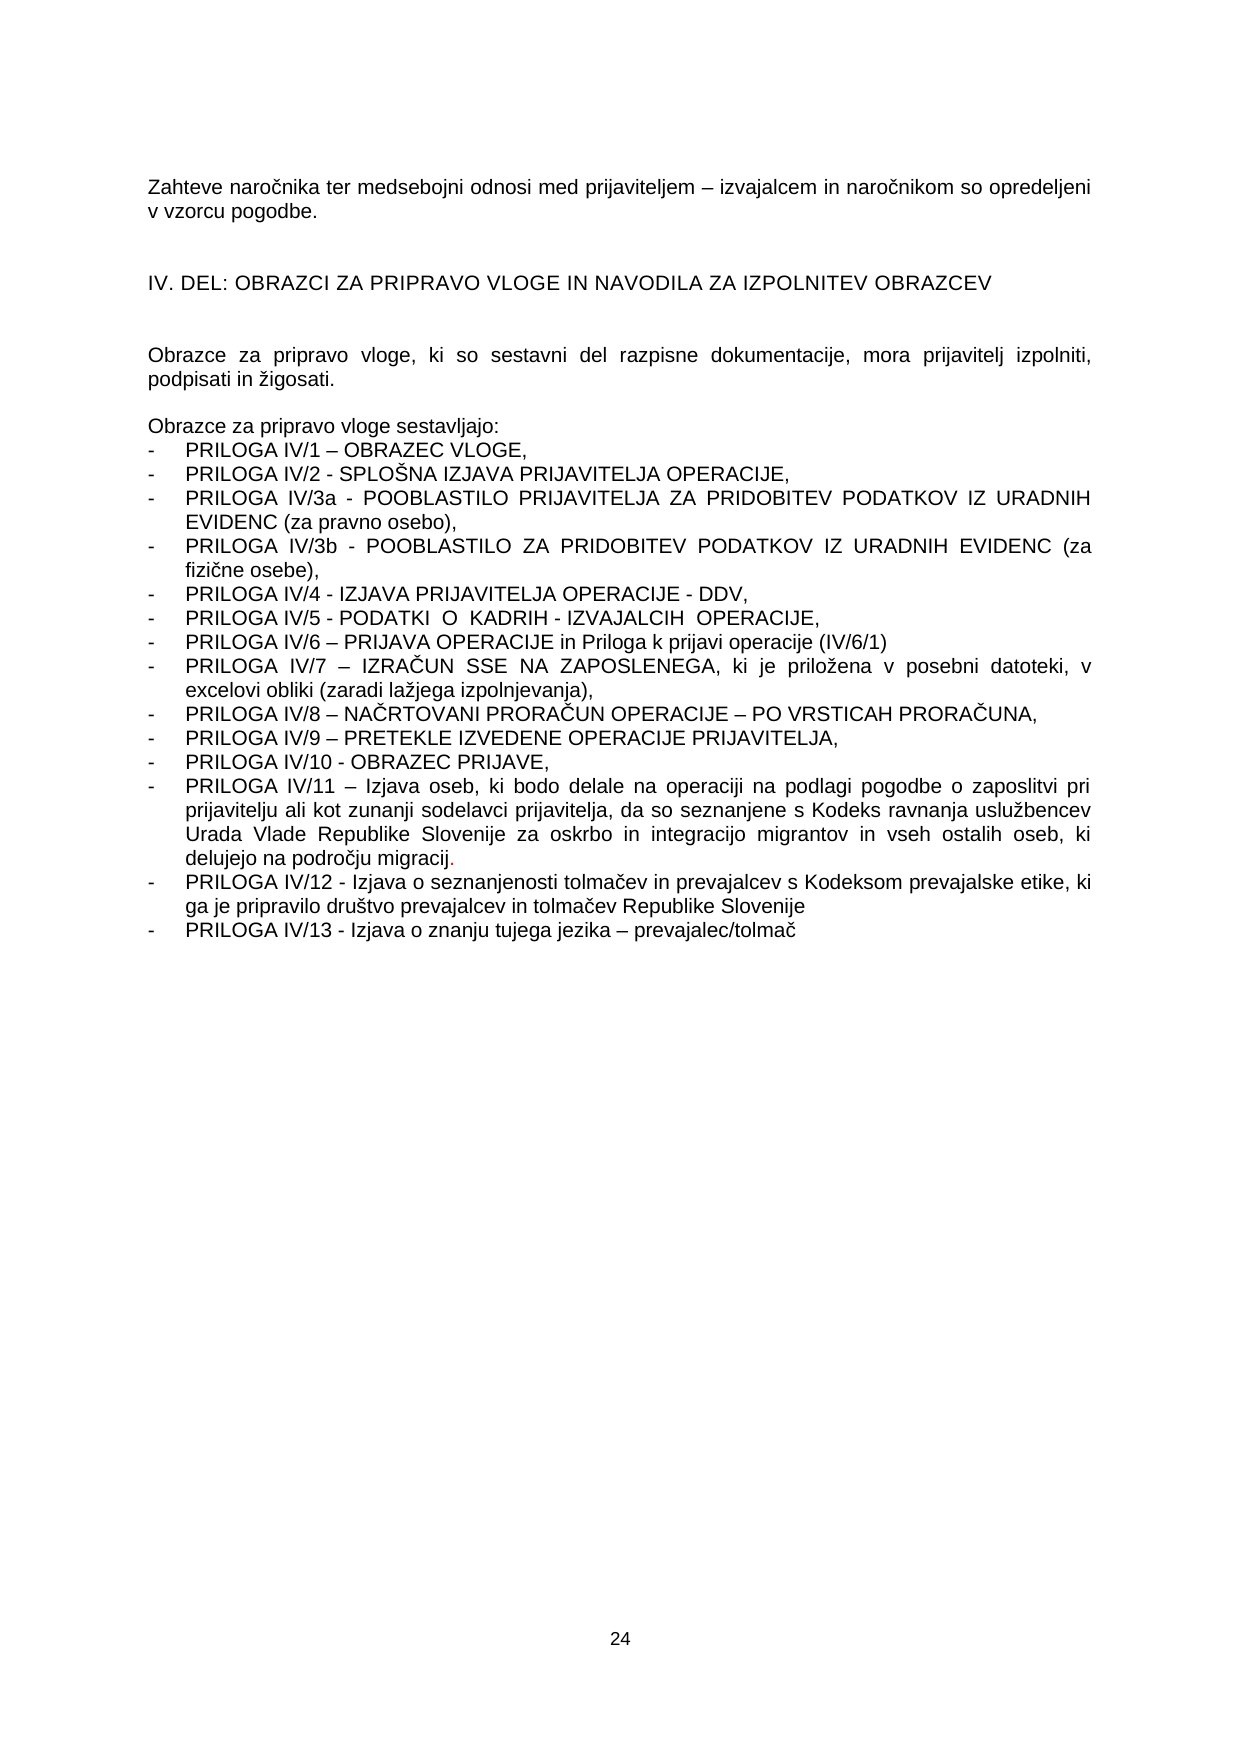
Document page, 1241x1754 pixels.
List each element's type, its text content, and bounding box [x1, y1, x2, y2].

text Obrazce za pripravo vloge sestavljajo: [148, 414, 1092, 438]
list PRILOGA IV/3a - POOBLASTILO PRIJAVITELJA ZA PRIDOBITEV PODATKOV IZ URADNIH EVIDENC (za pravno osebo), [148, 486, 1092, 534]
list PRILOGA IV/8 – NAČRTOVANI PRORAČUN OPERACIJE – PO VRSTICAH PRORAČUNA, [148, 702, 1092, 726]
text Obrazce za pripravo vloge, ki so sestavni del razpisne dokumentacije, mora prijavitelj izpolniti, podpisati in žigosati. [148, 342, 1092, 390]
list PRILOGA IV/12 - Izjava o seznanjenosti tolmačev in prevajalcev s Kodeksom prevajalske etike, ki ga je pripravilo društvo prevajalcev in tolmačev Republike Slovenije [148, 869, 1092, 917]
list PRILOGA IV/3b - POOBLASTILO ZA PRIDOBITEV PODATKOV IZ URADNIH EVIDENC (za fizične osebe), [148, 534, 1092, 582]
list PRILOGA IV/4 - IZJAVA PRIJAVITELJA OPERACIJE - DDV, [148, 582, 1092, 606]
text IV. DEL: OBRAZCI ZA PRIPRAVO VLOGE IN NAVODILA ZA IZPOLNITEV OBRAZCEV [148, 271, 1092, 294]
list PRILOGA IV/5 - PODATKI O KADRIH - IZVAJALCIH OPERACIJE, [148, 606, 1092, 630]
list PRILOGA IV/1 – OBRAZEC VLOGE, [148, 438, 1092, 462]
list PRILOGA IV/10 - OBRAZEC PRIJAVE, [148, 750, 1092, 774]
list PRILOGA IV/6 – PRIJAVA OPERACIJE in Priloga k prijavi operacije (IV/6/1) [148, 630, 1092, 654]
list PRILOGA IV/2 - SPLOŠNA IZJAVA PRIJAVITELJA OPERACIJE, [148, 462, 1092, 486]
text Zahteve naročnika ter medsebojni odnosi med prijaviteljem – izvajalcem in naročnikom so opredeljeni v vzorcu pogodbe. [148, 175, 1092, 223]
list PRILOGA IV/13 - Izjava o znanju tujega jezika – prevajalec/tolmač [148, 917, 1092, 941]
list PRILOGA IV/11 – Izjava oseb, ki bodo delale na operaciji na podlagi pogodbe o zaposlitvi pri prijavitelju ali kot zunanji sodelavci prijavitelja, da so seznanjene s Kodeks ravnanja uslužbencev Urada Vlade Republike Slovenije za oskrbo in integracijo migrantov in vseh ostalih oseb, ki delujejo na področju migracij. [148, 774, 1092, 869]
list PRILOGA IV/7 – IZRAČUN SSE NA ZAPOSLENEGA, ki je priložena v posebni datoteki, v excelovi obliki (zaradi lažjega izpolnjevanja), [148, 654, 1092, 702]
list PRILOGA IV/9 – PRETEKLE IZVEDENE OPERACIJE PRIJAVITELJA, [148, 726, 1092, 750]
